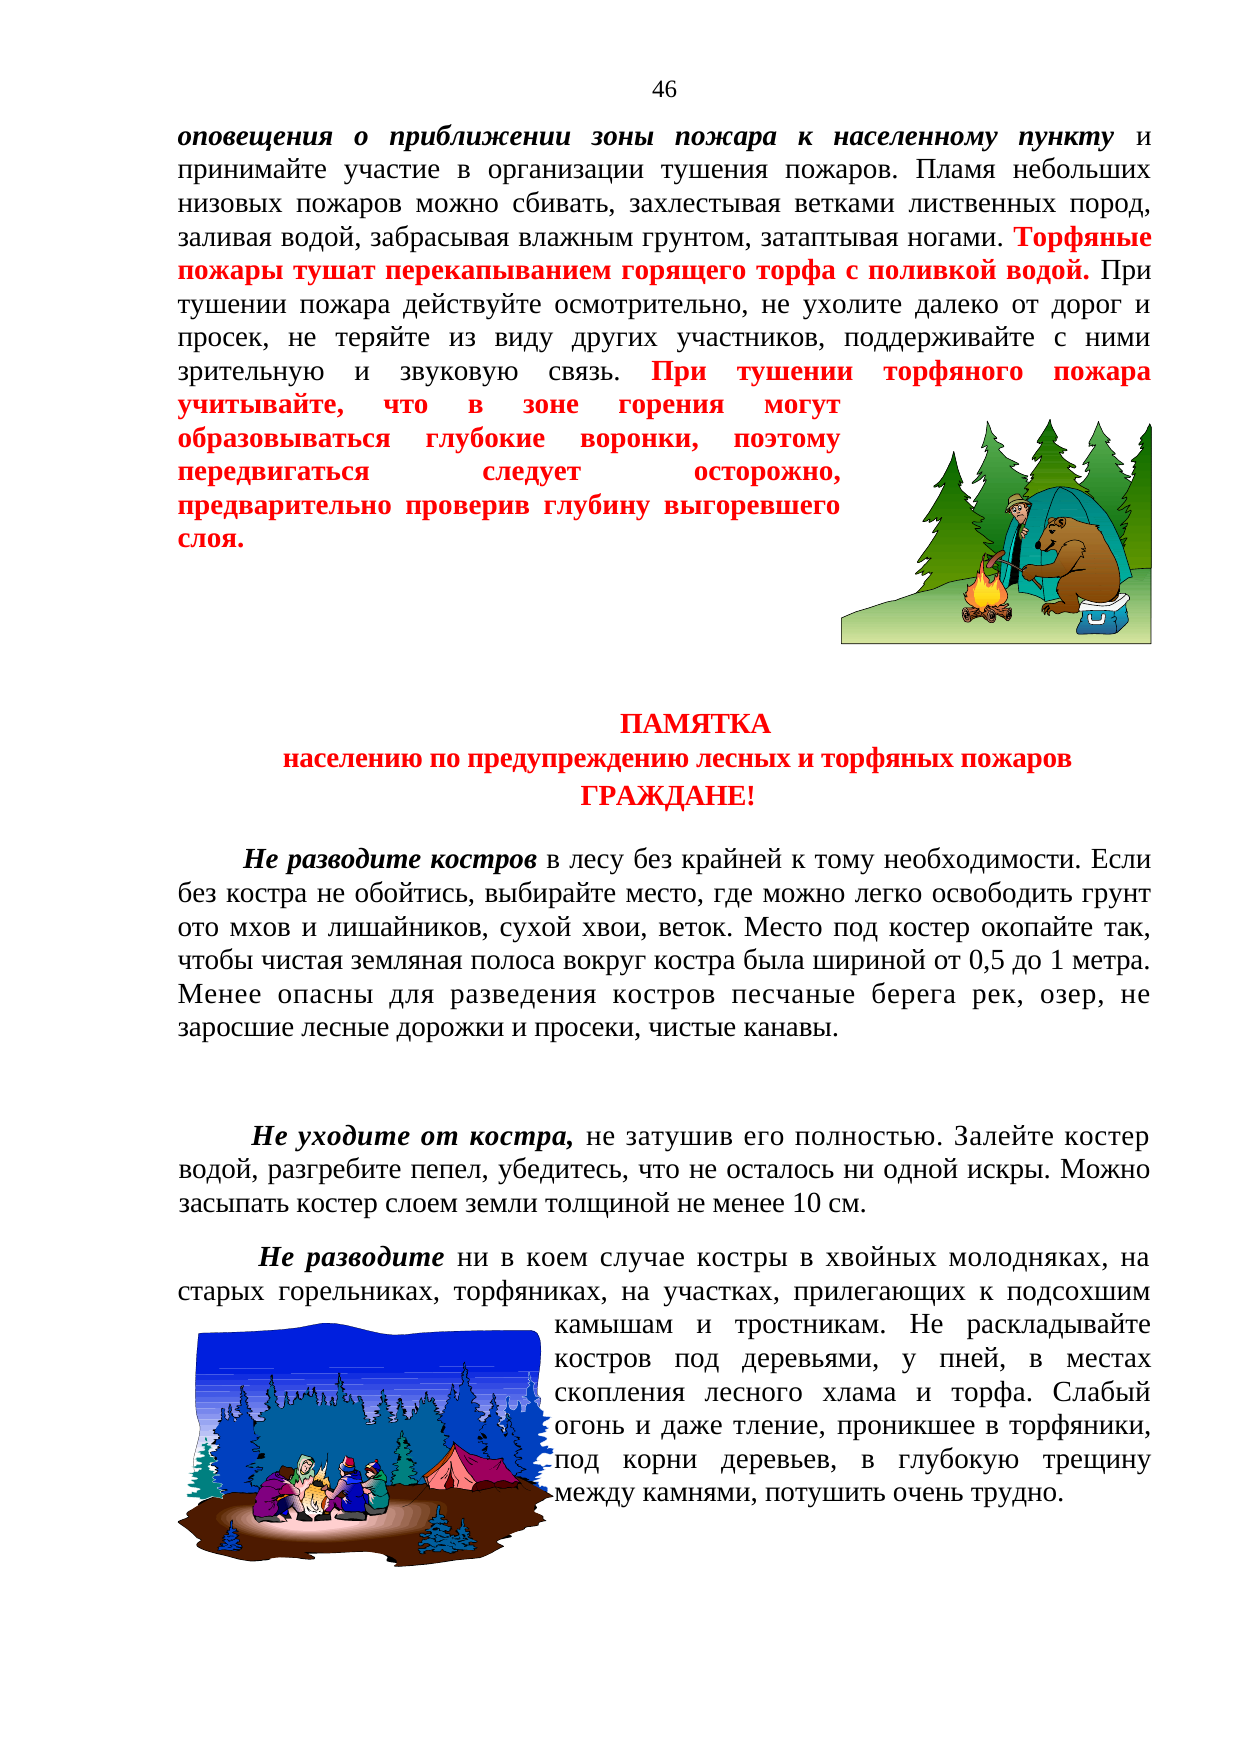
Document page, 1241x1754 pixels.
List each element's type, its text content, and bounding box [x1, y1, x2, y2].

text населению по предупреждению лесных и торфяных пожаров ГРАЖДАНЕ! [204, 740, 1152, 812]
text Не разводите ни в коем случае костры в хвойных молодняках, на старых горельниках, торфяниках, на участках, прилегающих к подсохшим камышам и тростникам. Не раскладывайте костров под деревьями, у пней, в местах скопления лесного хлама и торфа. Слабый огонь и даже тление, проникшее в торфяники, под корни деревьев, в глубокую трещину между камнями, потушить очень трудно. [177, 1240, 1152, 1508]
text Не разводите костров в лесу без крайней к тому необходимости. Если без костра не обойтись, выбирайте место, где можно легко освободить грунт ото мхов и лишайников, сухой хвои, веток. Место под костер окопайте так, чтобы чистая земляная полоса вокруг костра была шириной от 0,5 до . Менее опасны для разведения костров песчаные берега рек, озер, не заросшие лесные дорожки и просеки, чистые канавы. [177, 842, 1152, 1043]
text ПАМЯТКА [546, 706, 1150, 740]
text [177, 118, 1152, 554]
text Не уходите от костра, не затушив его полностью. Залейте костер водой, разгребите пепел, убедитесь, что не осталось ни одной искры. Можно засыпать костер слоем земли толщиной не менее . [178, 1118, 1151, 1219]
